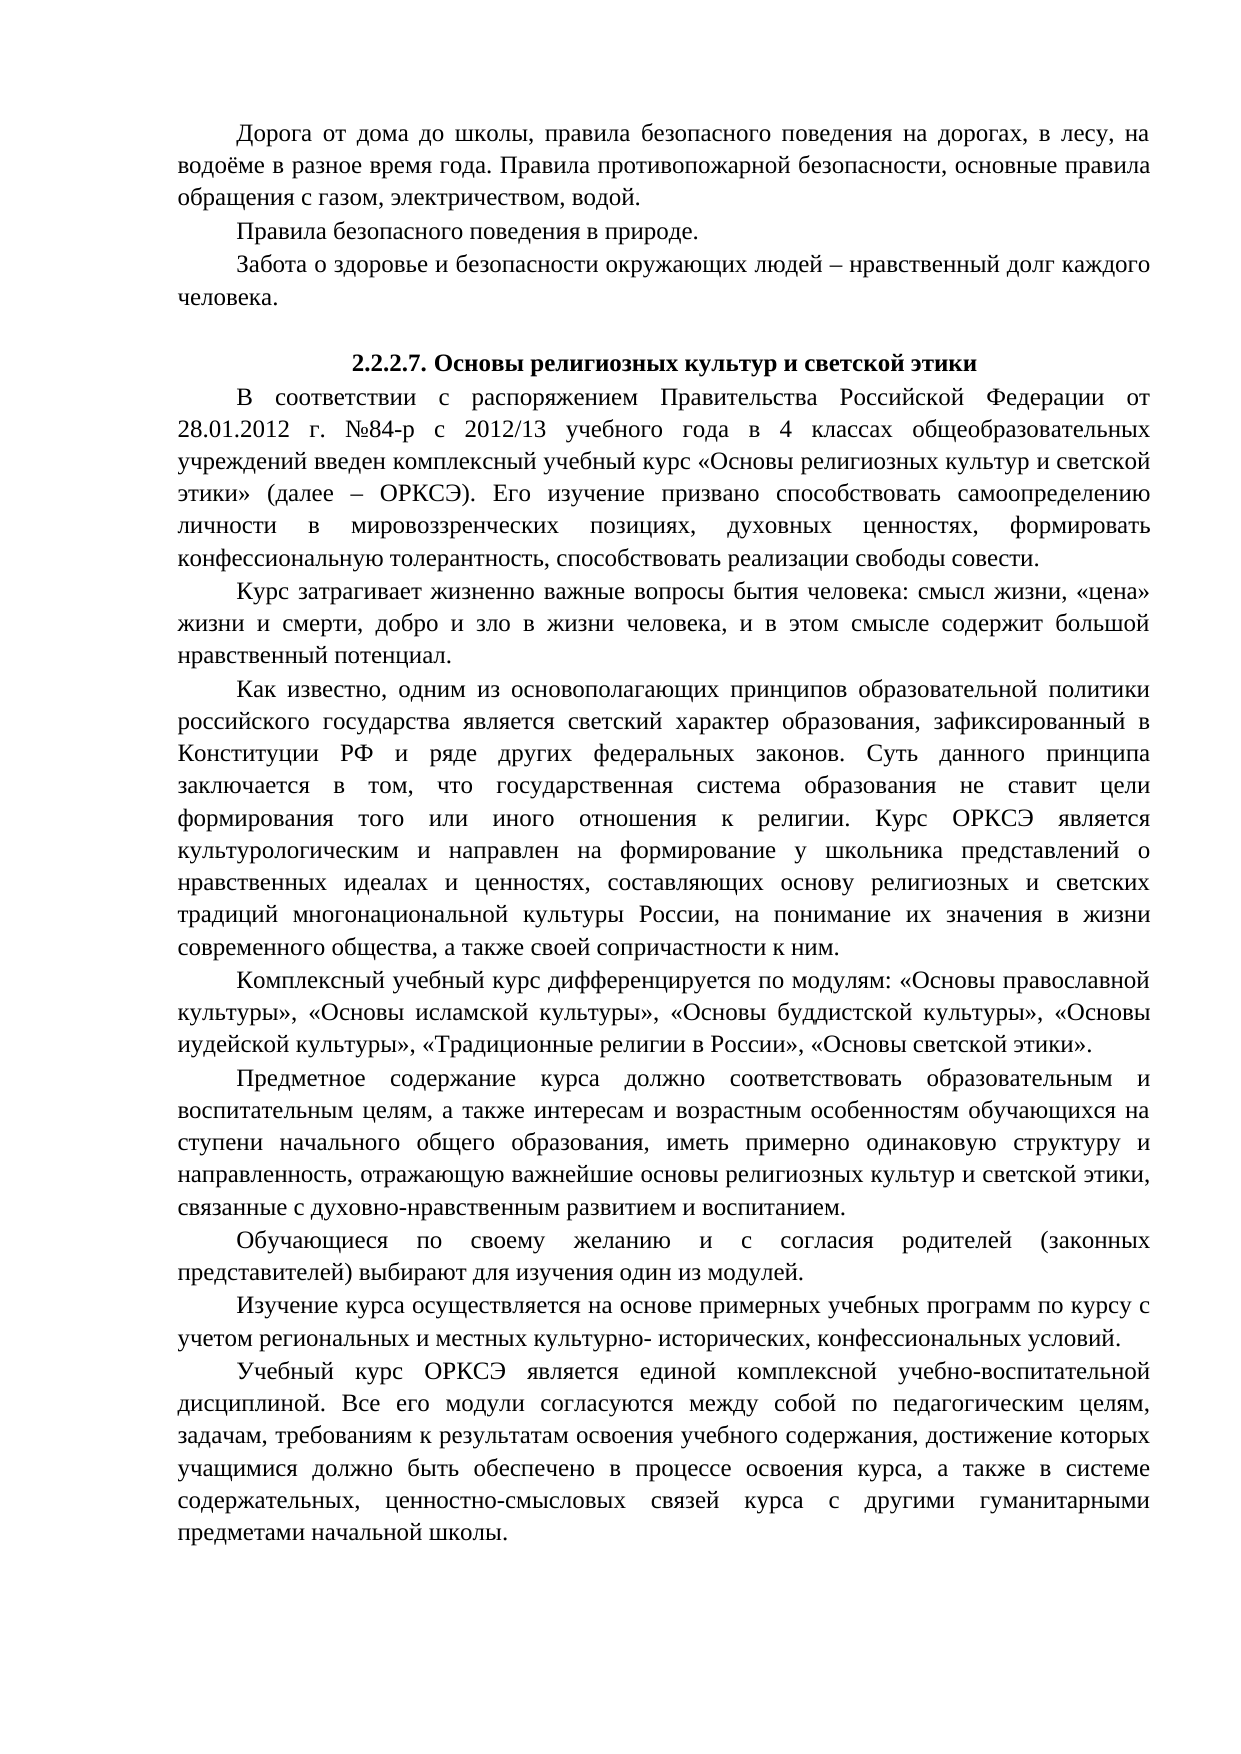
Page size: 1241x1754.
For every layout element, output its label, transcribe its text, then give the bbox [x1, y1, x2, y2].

text Дорога от дома до школы, правила безопасного поведения на дорогах, в лесу, на водоёме в разное время года. Правила противопожарной безопасности, основные правила обращения с газом, электричеством, водой. [177, 118, 1151, 211]
text Как известно, одним из основополагающих принципов образовательной политики российского государства является светский характер образования, зафиксированный в Конституции РФ и ряде других федеральных законов. Суть данного принципа заключается в том, что государственная система образования не ставит цели формирования того или иного отношения к религии. Курс ОРКСЭ является культурологическим и направлен на формирование у школьника представлений о нравственных идеалах и ценностях, составляющих основу религиозных и светских традиций многонациональной культуры России, на понимание их значения в жизни современного общества, а также своей сопричастности к ним. [177, 674, 1151, 960]
text Курс затрагивает жизненно важные вопросы бытия человека: смысл жизни, «цена» жизни и смерти, добро и зло в жизни человека, и в этом смысле содержит большой нравственный потенциал. [177, 576, 1151, 669]
text Правила безопасного поведения в природе. [177, 216, 1151, 245]
text В соответствии с распоряжением Правительства Российской Федерации от 28.01.2012 г. №84-р с 2012/13 учебного года в 4 классах общеобразовательных учреждений введен комплексный учебный курс «Основы религиозных культур и светской этики» (далее – ОРКСЭ). Его изучение призвано способствовать самоопределению личности в мировоззренческих позициях, духовных ценностях, формировать конфессиональную толерантность, способствовать реализации свободы совести. [177, 382, 1151, 572]
text Комплексный учебный курс дифференцируется по модулям: «Основы православной культуры», «Основы исламской культуры», «Основы буддистской культуры», «Основы иудейской культуры», «Традиционные религии в России», «Основы светской этики». [177, 965, 1151, 1058]
text Изучение курса осуществляется на основе примерных учебных программ по курсу с учетом региональных и местных культурно- исторических, конфессиональных условий. [177, 1291, 1151, 1352]
text Забота о здоровье и безопасности окружающих людей – нравственный долг каждого человека. [177, 249, 1151, 310]
text 2.2.2.7. Основы религиозных культур и светской этики [177, 348, 1152, 377]
text Предметное содержание курса должно соответствовать образовательным и воспитательным целям, а также интересам и возрастным особенностям обучающихся на ступени начального общего образования, иметь примерно одинаковую структуру и направленность, отражающую важнейшие основы религиозных культур и светской этики, связанные с духовно-нравственным развитием и воспитанием. [177, 1063, 1151, 1220]
text Учебный курс ОРКСЭ является единой комплексной учебно-воспитательной дисциплиной. Все его модули согласуются между собой по педагогическим целям, задачам, требованиям к результатам освоения учебного содержания, достижение которых учащимися должно быть обеспечено в процессе освоения курса, а также в системе содержательных, ценностно-смысловых связей курса с другими гуманитарными предметами начальной школы. [177, 1356, 1151, 1546]
text Обучающиеся по своему желанию и с согласия родителей (законных представителей) выбирают для изучения один из модулей. [177, 1225, 1151, 1286]
